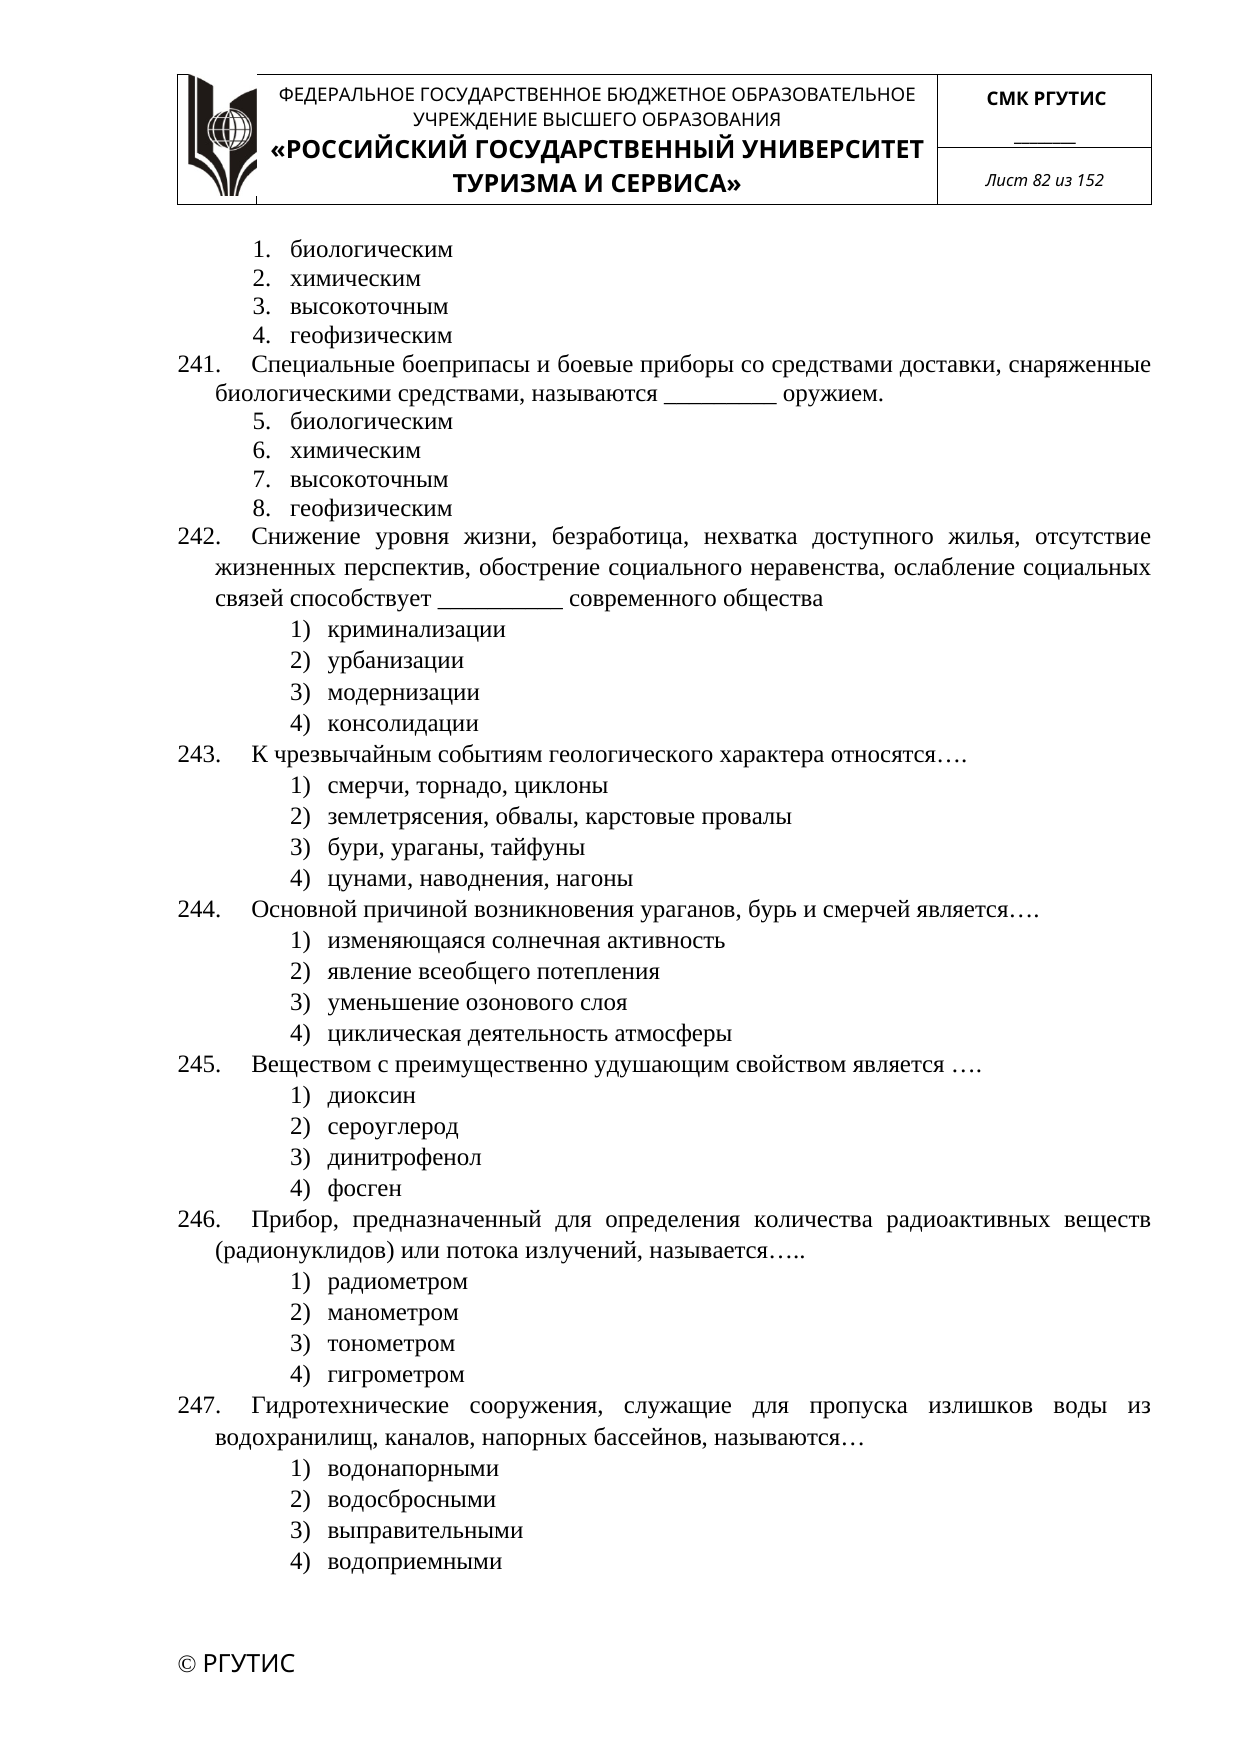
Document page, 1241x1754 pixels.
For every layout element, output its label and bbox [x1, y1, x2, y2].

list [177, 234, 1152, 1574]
picture [188, 74, 257, 196]
